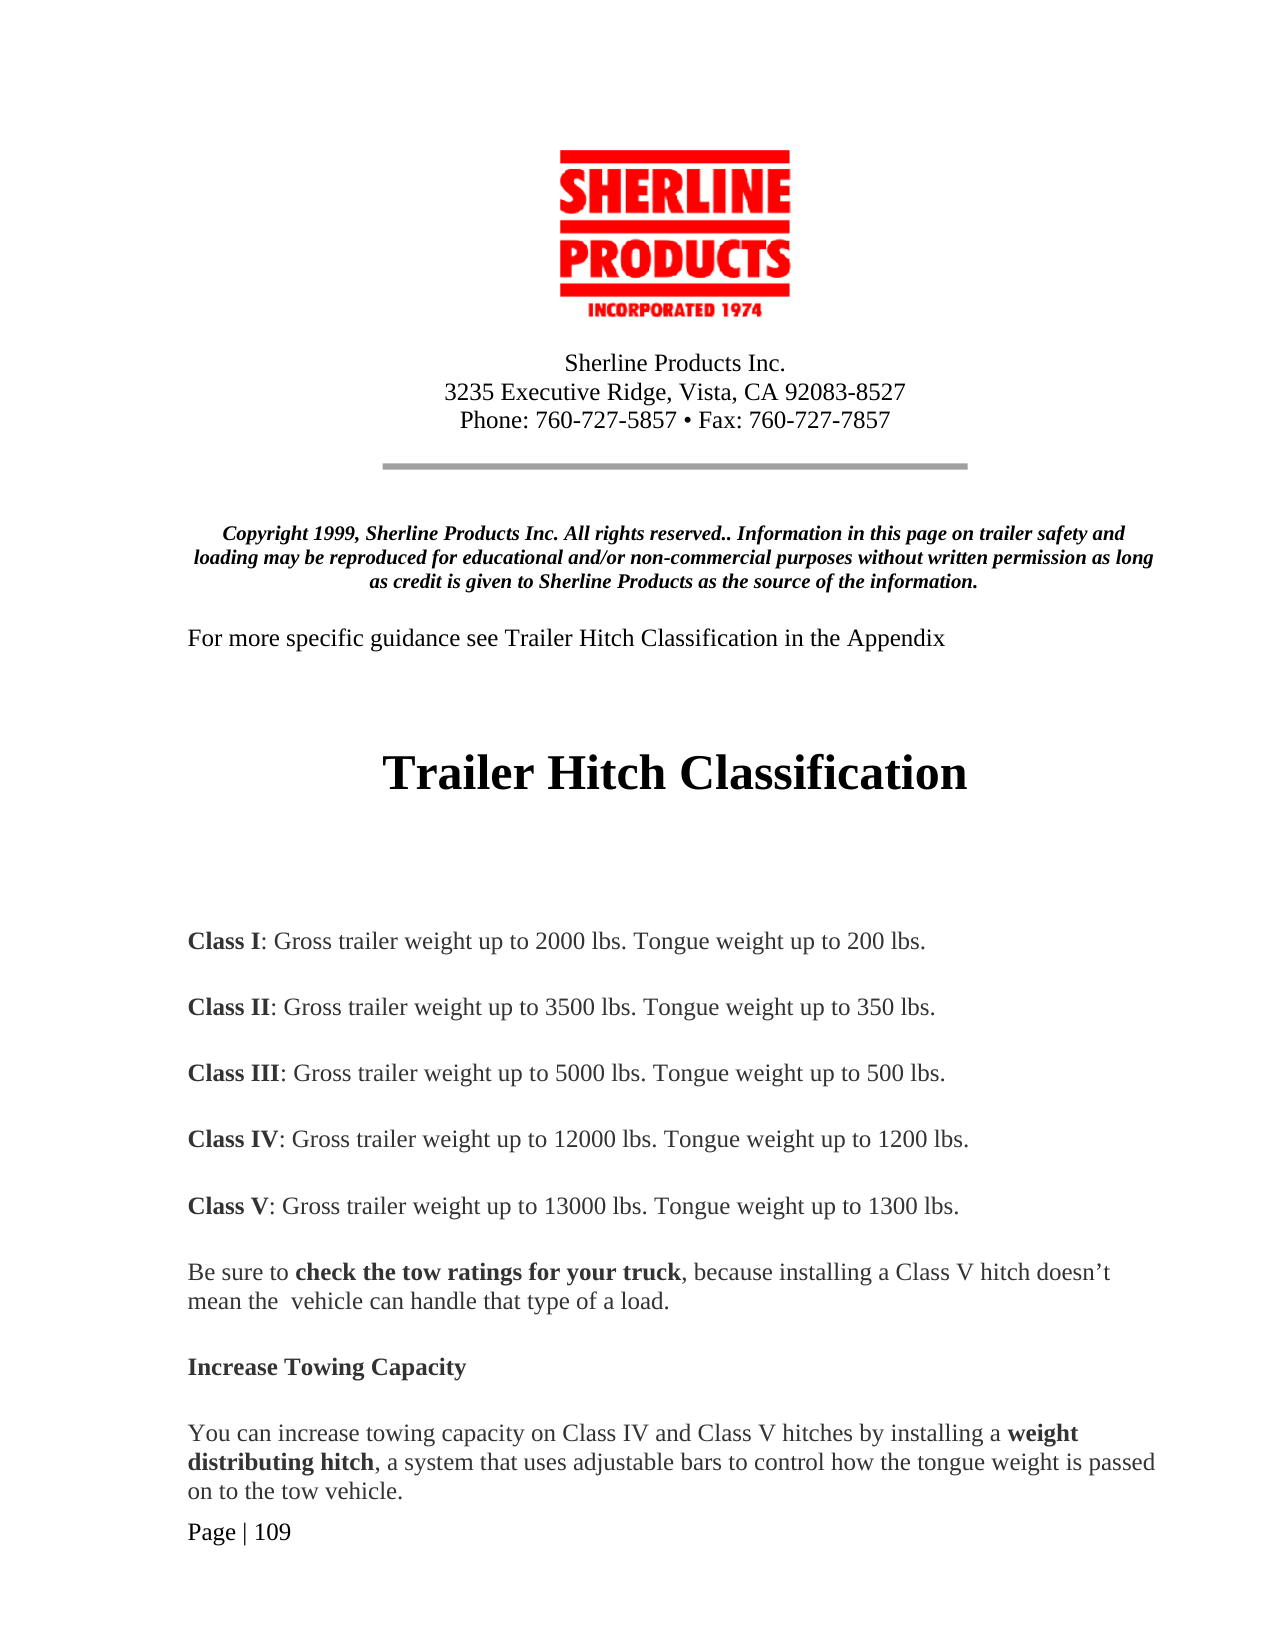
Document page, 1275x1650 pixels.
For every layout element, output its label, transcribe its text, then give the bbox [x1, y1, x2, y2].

text For more specific guidance see Trailer Hitch Classification in the Appendix [187, 623, 1162, 651]
picture [558, 150, 792, 319]
text You can increase towing capacity on Class IV and Class V hitches by installing a weight distributing hitch, a system that uses adjustable bars to control how the tongue weight is passed on to the tow vehicle. [187, 1418, 1162, 1504]
text Sherline Products Inc. 3235 Executive Ridge, Vista, CA 92083-8527 Phone: 760-727-5857 • Fax: 760-727-7857 [187, 348, 1162, 434]
text Increase Towing Capacity [187, 1352, 1162, 1381]
text Copyright 1999, Sherline Products Inc. All rights reserved.. Information in this page on trailer safety and loading may be reproduced for educational and/or non-commercial purposes without written permission as long as credit is given to Sherline Products as the source of the information. [187, 521, 1162, 593]
text Class II: Gross trailer weight up to 3500 lbs. Tongue weight up to 350 lbs. [187, 992, 1162, 1021]
text Class V: Gross trailer weight up to 13000 lbs. Tongue weight up to 1300 lbs. [187, 1191, 1162, 1219]
text Class IV: Gross trailer weight up to 12000 lbs. Tongue weight up to 1200 lbs. [187, 1124, 1162, 1153]
text Be sure to check the tow ratings for your truck, because installing a Class V hitch doesn’t mean the vehicle can handle that type of a load. [187, 1257, 1162, 1314]
text Class III: Gross trailer weight up to 5000 lbs. Tongue weight up to 500 lbs. [187, 1058, 1162, 1087]
text Trailer Hitch Classification [187, 743, 1162, 800]
text Class I: Gross trailer weight up to 2000 lbs. Tongue weight up to 200 lbs. [187, 926, 1162, 954]
